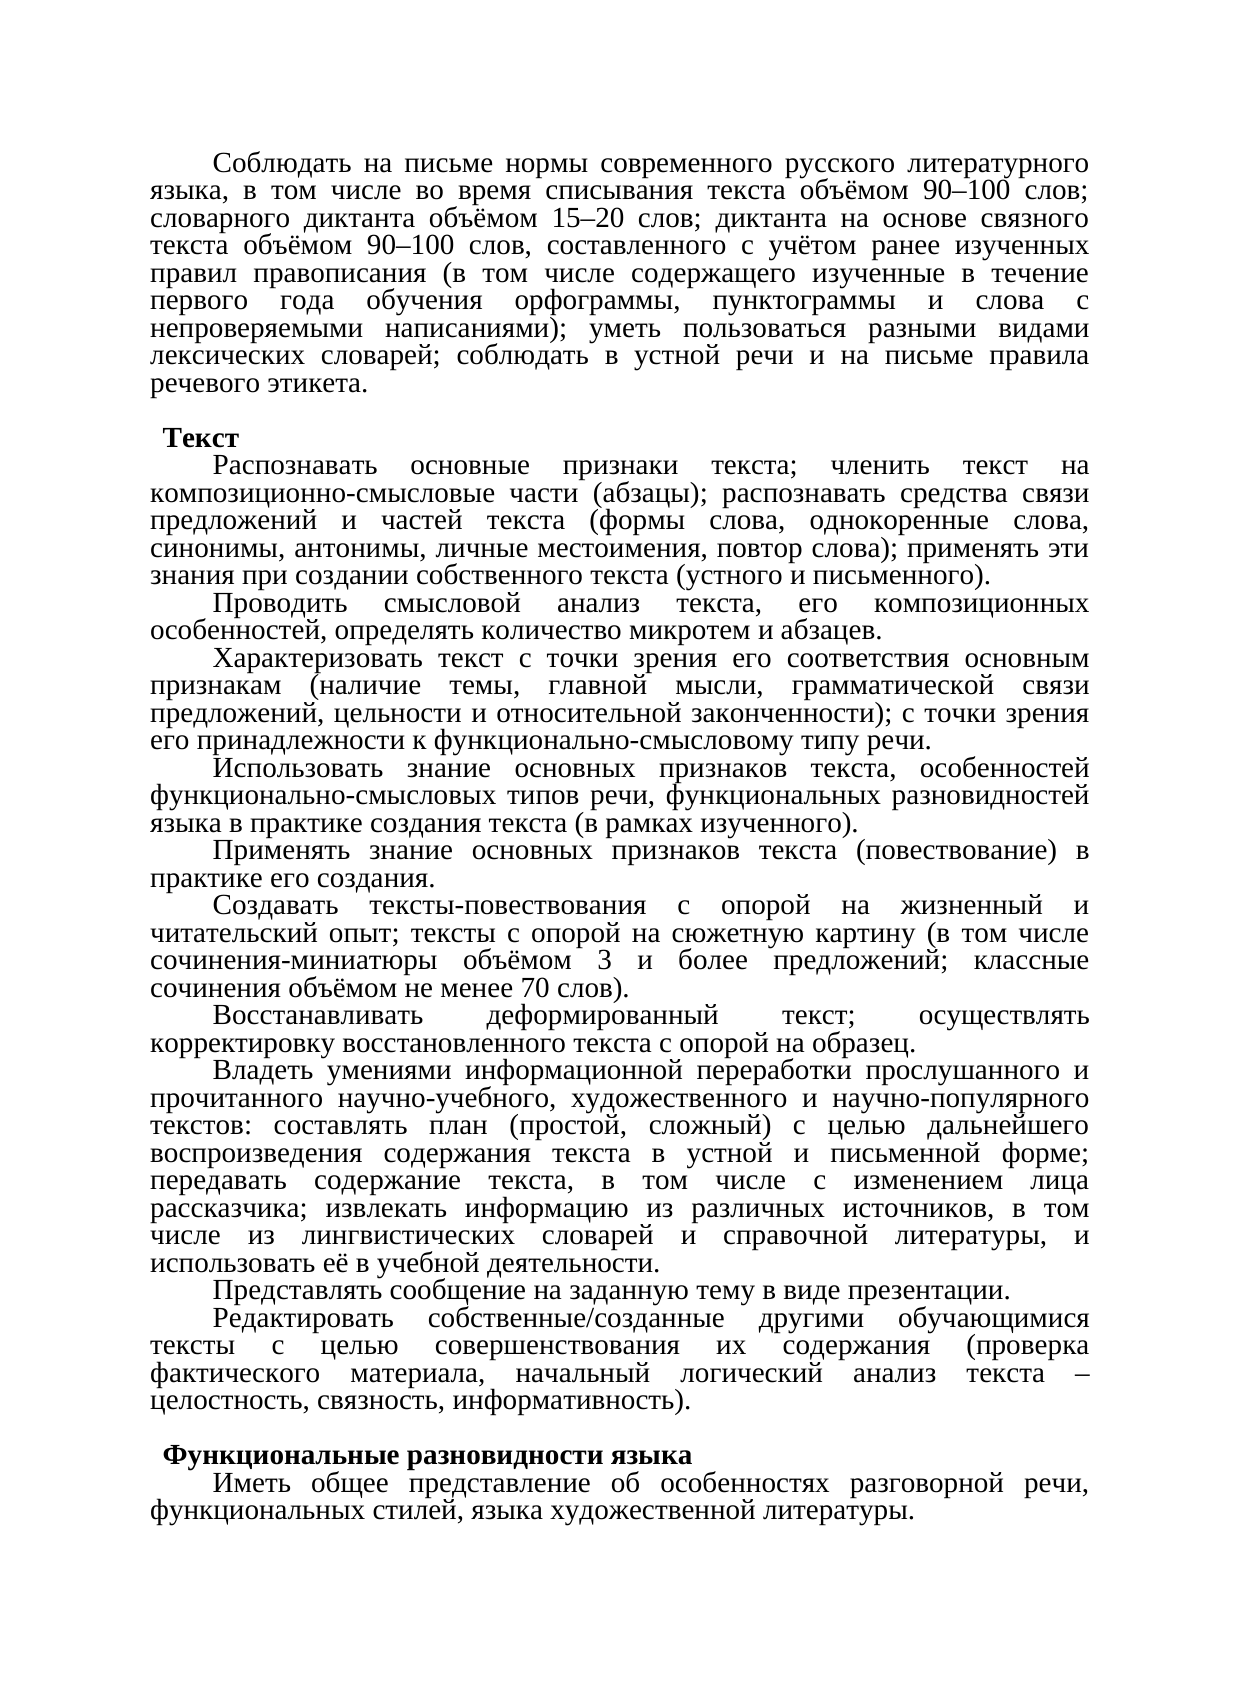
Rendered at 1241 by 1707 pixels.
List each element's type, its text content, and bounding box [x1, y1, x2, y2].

text Функциональные разновидности языка [162, 1442, 1090, 1470]
text Характеризовать текст с точки зрения его соответствия основным признакам (наличие темы, главной мысли, грамматической связи предложений, цельности и относительной законченности); с точки зрения его принадлежности к функ­ционально-смысловому типу речи. [150, 645, 1090, 755]
text Редактировать собственные/созданные другими обучающимися тексты с целью совершенствования их содержания (проверка фактического материала, начальный логический анализ текста – целостность, связность, информативность). [150, 1305, 1090, 1415]
text Представлять сообщение на заданную тему в виде презентации. [150, 1277, 1090, 1305]
text Владеть умениями информационной переработки прослушанного и прочитанного научно-учебного, художественного и научно-популярного текстов: составлять план (простой, сложный) с целью дальнейшего воспроизведения содержания текста в устной и письменной форме; передавать содержание текста, в том числе с изменением лица рассказчика; извлекать информацию из различных источников, в том числе из лингвистических словарей и справочной литературы, и использовать её в учебной деятельности. [150, 1057, 1090, 1277]
text Проводить смысловой анализ текста, его композиционных особенностей, определять количество микротем и абзацев. [150, 590, 1090, 645]
text Иметь общее представление об особенностях разговорной речи, функциональных стилей, языка художественной литературы. [150, 1470, 1090, 1525]
text Распознавать основные признаки текста; членить текст на композиционно-смысловые части (абзацы); распознавать средства связи предложений и частей текста (формы слова, однокоренные слова, синонимы, антонимы, личные местоимения, повтор слова); применять эти знания при создании собственного текста (устного и письменного). [150, 452, 1090, 590]
text Соблюдать на письме нормы современного русского литературного языка, в том числе во время списывания текста объёмом 90–100 слов; словарного диктанта объёмом 15–20 слов; диктанта на основе связного текста объёмом 90–100 слов, составленного с учётом ранее изученных правил правописания (в том числе содержащего изученные в течение первого года обучения орфограммы, пунктограммы и слова с непроверяемыми написаниями); уметь пользоваться разными видами лексических словарей; соблюдать в устной речи и на письме правила речевого этикета. [150, 150, 1090, 397]
text Текст [162, 425, 1090, 452]
text Создавать тексты-повествования с опорой на жизненный и читательский опыт; тексты с опорой на сюжетную картину (в том числе сочинения-миниатюры объёмом 3 и более предложений; классные сочинения объёмом не менее 70 слов). [150, 892, 1090, 1002]
text Применять знание основных признаков текста (повествование) в практике его создания. [150, 837, 1090, 892]
text Восстанавливать деформированный текст; осуществлять корректировку восстановленного текста с опорой на образец. [150, 1002, 1090, 1057]
text Использовать знание основных признаков текста, особенностей функционально-смысловых типов речи, функциональных разновидностей языка в практике создания текста (в рамках изученного). [150, 755, 1090, 837]
